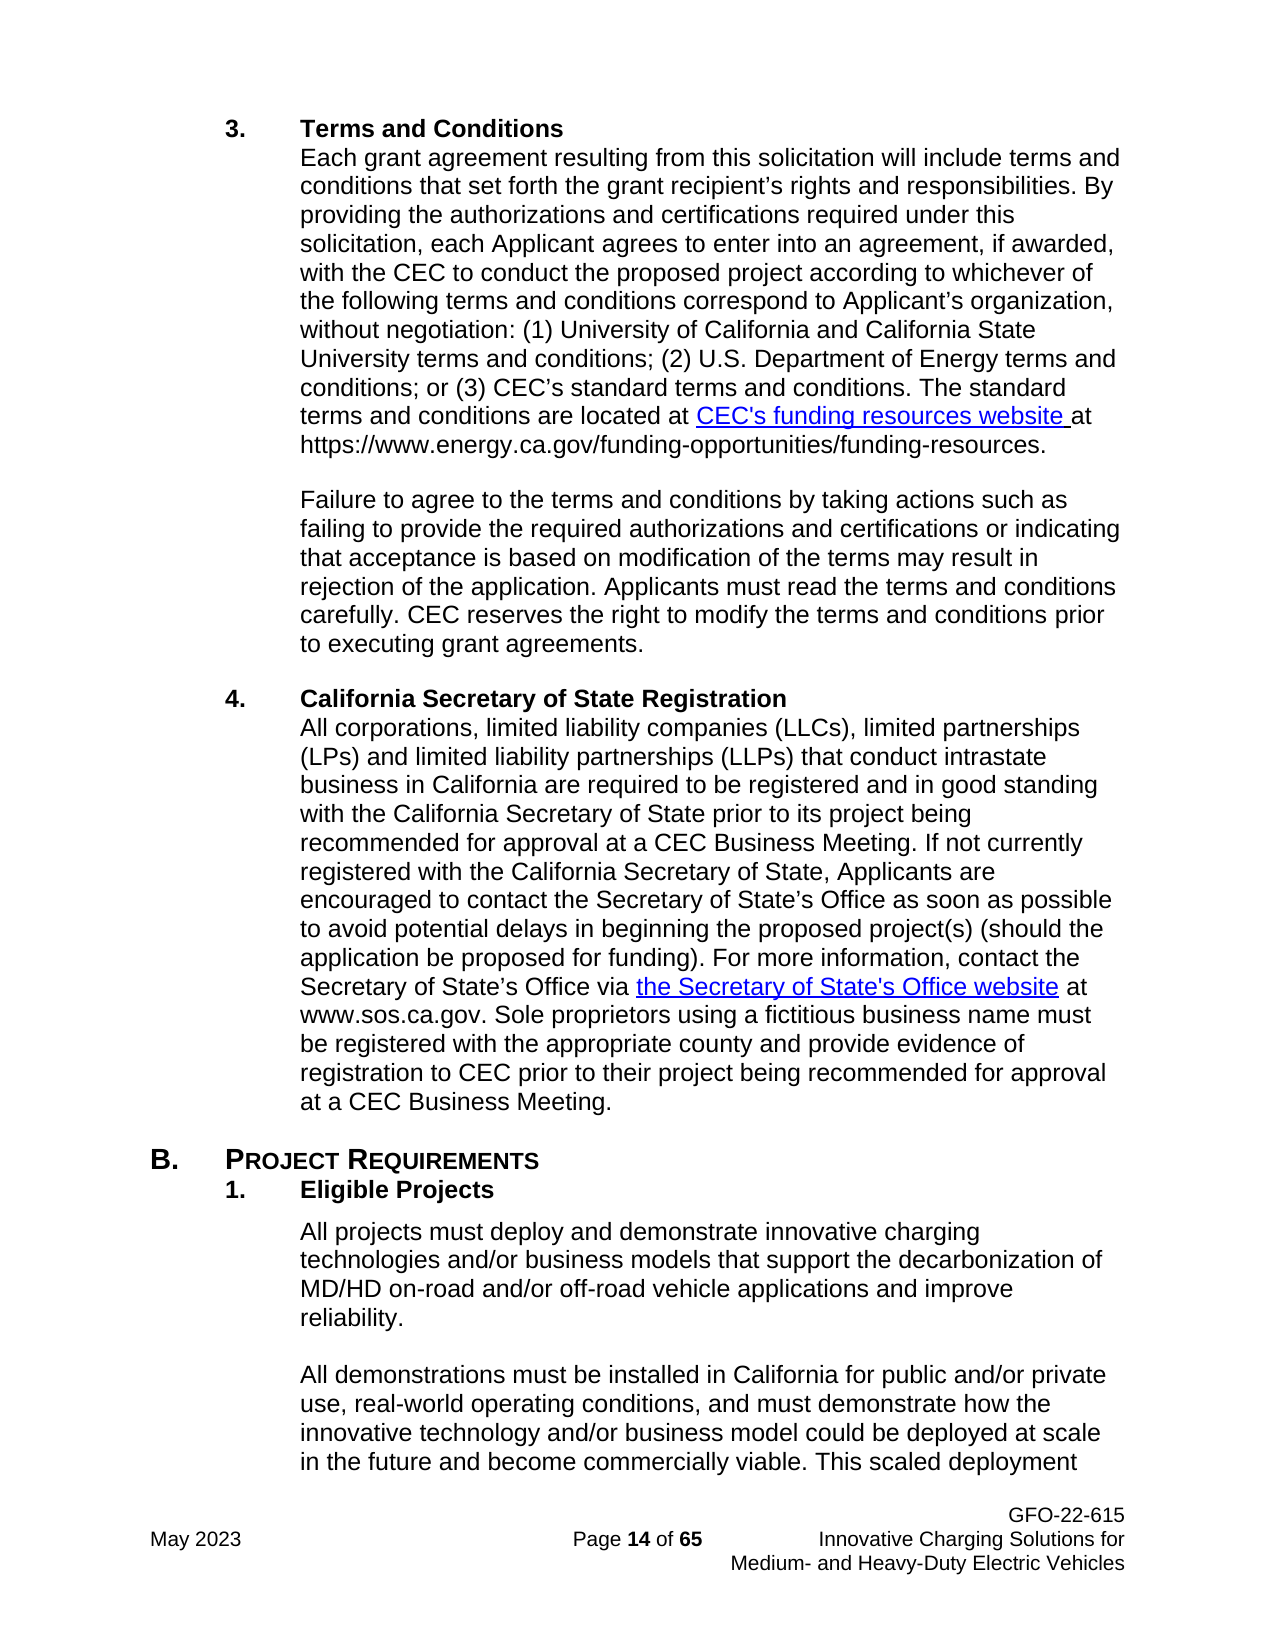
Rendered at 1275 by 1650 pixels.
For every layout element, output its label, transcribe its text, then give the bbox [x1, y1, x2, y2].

list Terms and Conditions [225, 114, 1125, 143]
subtitle Project Requirements [150, 1142, 1125, 1175]
text Failure to agree to the terms and conditions by taking actions such as failing to provide the required authorizations and certifications or indicating that acceptance is based on modification of the terms may result in rejection of the application. Applicants must read the terms and conditions carefully. CEC reserves the right to modify the terms and conditions prior to executing grant agreements. [300, 485, 1125, 658]
text Each grant agreement resulting from this solicitation will include terms and conditions that set forth the grant recipient’s rights and responsibilities. By providing the authorizations and certifications required under this solicitation, each Applicant agrees to enter into an agreement, if awarded, with the CEC to conduct the proposed project according to whichever of the following terms and conditions correspond to Applicant’s organization, without negotiation: (1) University of California and California State University terms and conditions; (2) U.S. Department of Energy terms and conditions; or (3) CEC’s standard terms and conditions. The standard terms and conditions are located at CEC's funding resources website at https://www.energy.ca.gov/funding-opportunities/funding-resources. [300, 143, 1125, 459]
list Eligible Projects [225, 1175, 1125, 1204]
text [300, 1360, 1125, 1475]
text All projects must deploy and demonstrate innovative charging technologies and/or business models that support the decarbonization of MD/HD on-road and/or off-road vehicle applications and improve reliability. [300, 1216, 1125, 1331]
text All corporations, limited liability companies (LLCs), limited partnerships (LPs) and limited liability partnerships (LLPs) that conduct intrastate business in California are required to be registered and in good standing with the California Secretary of State prior to its project being recommended for approval at a CEC Business Meeting. If not currently registered with the California Secretary of State, Applicants are encouraged to contact the Secretary of State’s Office as soon as possible to avoid potential delays in beginning the proposed project(s) (should the application be proposed for funding). For more information, contact the Secretary of State’s Office via the Secretary of State's Office website at www.sos.ca.gov. Sole proprietors using a fictitious business name must be registered with the appropriate county and provide evidence of registration to CEC prior to their project being recommended for approval at a CEC Business Meeting. [300, 713, 1125, 1115]
list California Secretary of State Registration [225, 684, 1125, 713]
